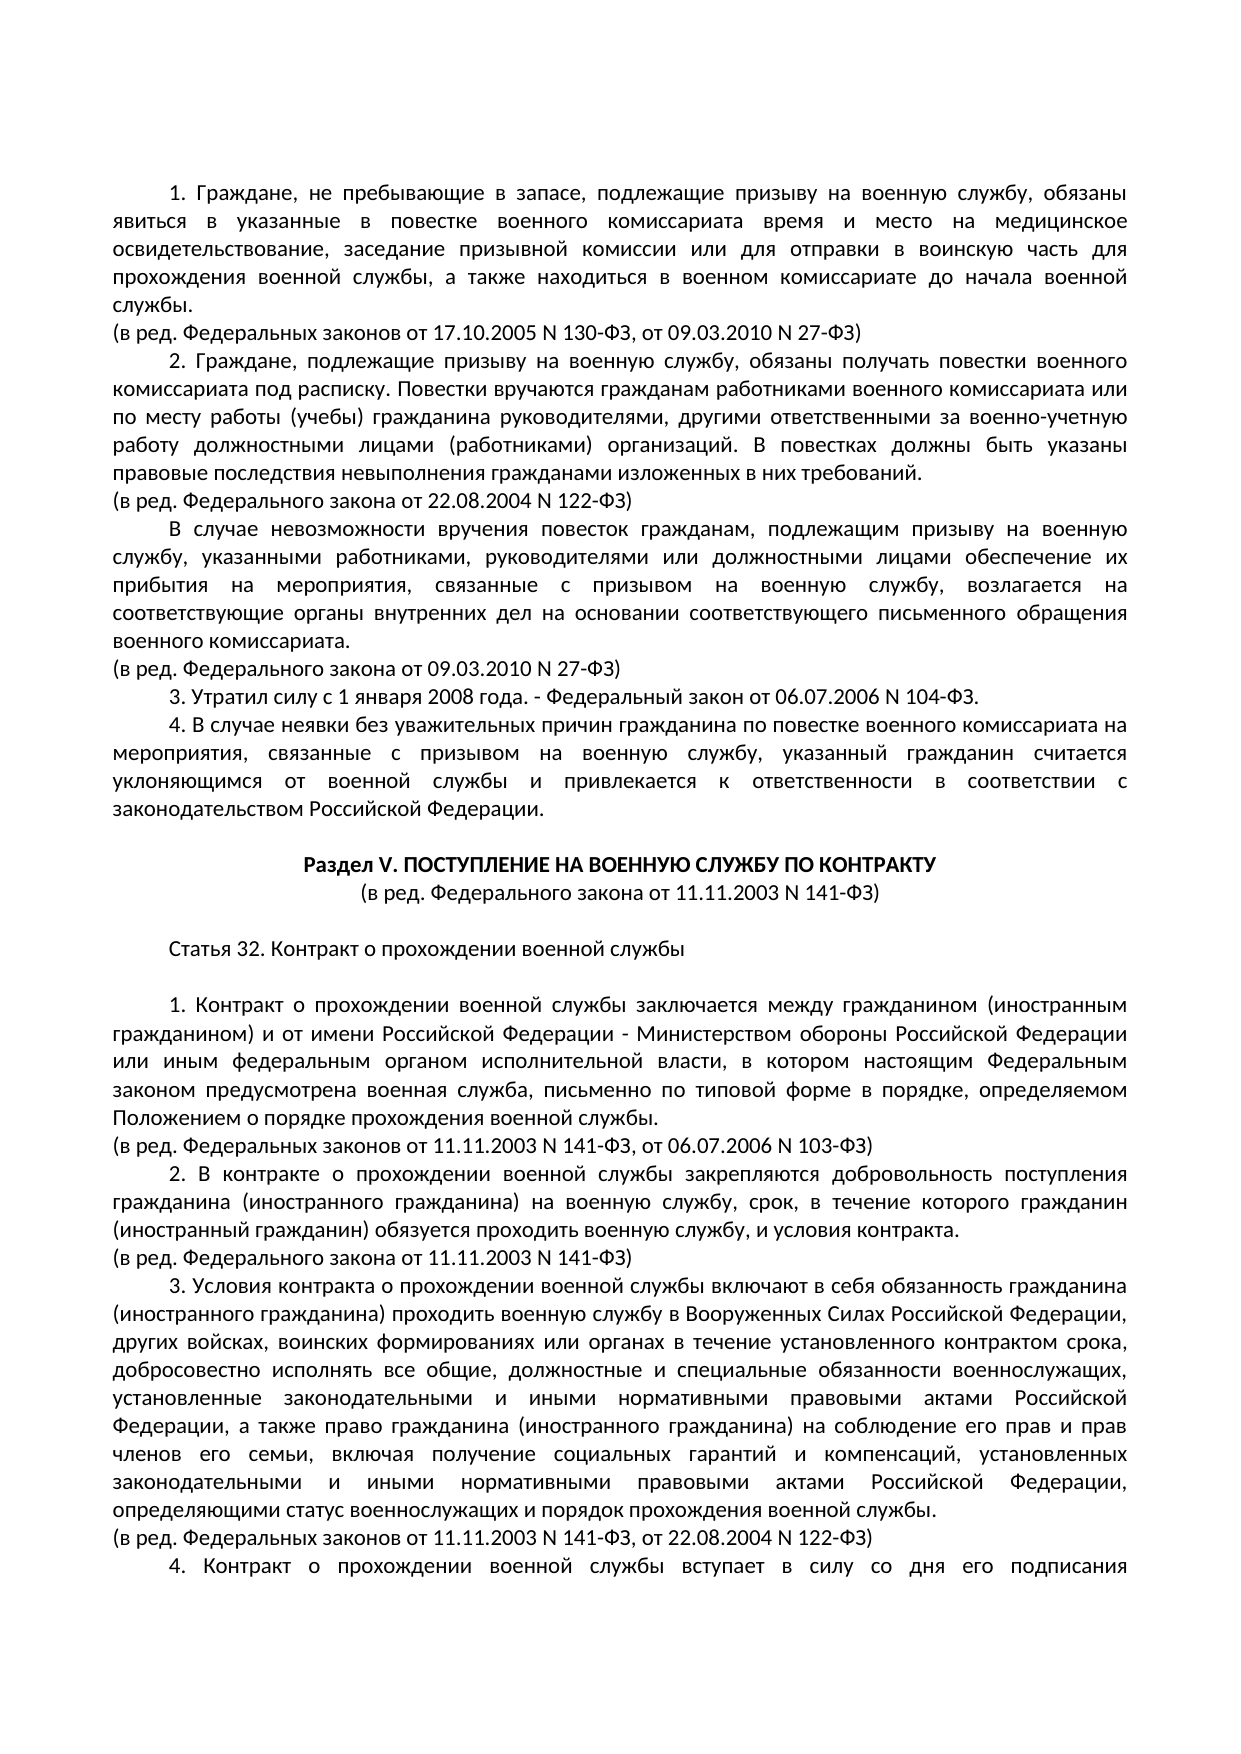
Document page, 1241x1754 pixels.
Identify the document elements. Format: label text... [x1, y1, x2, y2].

text 2. Граждане, подлежащие призыву на военную службу, обязаны получать повестки военного комиссариата под расписку. Повестки вручаются гражданам работниками военного комиссариата или по месту работы (учебы) гражданина руководителями, другими ответственными за военно-учетную работу должностными лицами (работниками) организаций. В повестках должны быть указаны правовые последствия невыполнения гражданами изложенных в них требований. [112, 346, 1128, 486]
text (в ред. Федерального закона от 09.03.2010 N 27-ФЗ) [112, 654, 1128, 682]
text 3. Утратил силу с 1 января 2008 года. - Федеральный закон от 06.07.2006 N 104-ФЗ. [112, 682, 1128, 710]
text 3. Условия контракта о прохождении военной службы включают в себя обязанность гражданина (иностранного гражданина) проходить военную службу в Вооруженных Силах Российской Федерации, других войсках, воинских формированиях или органах в течение установленного контрактом срока, добросовестно исполнять все общие, должностные и специальные обязанности военнослужащих, установленные законодательными и иными нормативными правовыми актами Российской Федерации, а также право гражданина (иностранного гражданина) на соблюдение его прав и прав членов его семьи, включая получение социальных гарантий и компенсаций, установленных законодательными и иными нормативными правовыми актами Российской Федерации, определяющими статус военнослужащих и порядок прохождения военной службы. [112, 1271, 1128, 1523]
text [112, 1551, 1128, 1579]
text 1. Граждане, не пребывающие в запасе, подлежащие призыву на военную службу, обязаны явиться в указанные в повестке военного комиссариата время и место на медицинское освидетельствование, заседание призывной комиссии или для отправки в воинскую часть для прохождения военной службы, а также находиться в военном комиссариате до начала военной службы. [112, 178, 1128, 318]
text 1. Контракт о прохождении военной службы заключается между гражданином (иностранным гражданином) и от имени Российской Федерации - Министерством обороны Российской Федерации или иным федеральным органом исполнительной власти, в котором настоящим Федеральным законом предусмотрена военная служба, письменно по типовой форме в порядке, определяемом Положением о порядке прохождения военной службы. [112, 991, 1128, 1131]
text (в ред. Федеральных законов от 11.11.2003 N 141-ФЗ, от 06.07.2006 N 103-ФЗ) [112, 1131, 1128, 1159]
text (в ред. Федерального закона от 11.11.2003 N 141-ФЗ) [112, 878, 1128, 907]
text (в ред. Федерального закона от 11.11.2003 N 141-ФЗ) [112, 1243, 1128, 1271]
text (в ред. Федеральных законов от 11.11.2003 N 141-ФЗ, от 22.08.2004 N 122-ФЗ) [112, 1523, 1128, 1551]
text (в ред. Федеральных законов от 17.10.2005 N 130-ФЗ, от 09.03.2010 N 27-ФЗ) [112, 318, 1128, 346]
text Раздел V. ПОСТУПЛЕНИЕ НА ВОЕННУЮ СЛУЖБУ ПО КОНТРАКТУ [112, 851, 1128, 878]
text (в ред. Федерального закона от 22.08.2004 N 122-ФЗ) [112, 486, 1128, 514]
text Статья 32. Контракт о прохождении военной службы [112, 934, 1128, 963]
text 2. В контракте о прохождении военной службы закрепляются добровольность поступления гражданина (иностранного гражданина) на военную службу, срок, в течение которого гражданин (иностранный гражданин) обязуется проходить военную службу, и условия контракта. [112, 1159, 1128, 1243]
text В случае невозможности вручения повесток гражданам, подлежащим призыву на военную службу, указанными работниками, руководителями или должностными лицами обеспечение их прибытия на мероприятия, связанные с призывом на военную службу, возлагается на соответствующие органы внутренних дел на основании соответствующего письменного обращения военного комиссариата. [112, 514, 1128, 654]
text 4. В случае неявки без уважительных причин гражданина по повестке военного комиссариата на мероприятия, связанные с призывом на военную службу, указанный гражданин считается уклоняющимся от военной службы и привлекается к ответственности в соответствии с законодательством Российской Федерации. [112, 710, 1128, 822]
